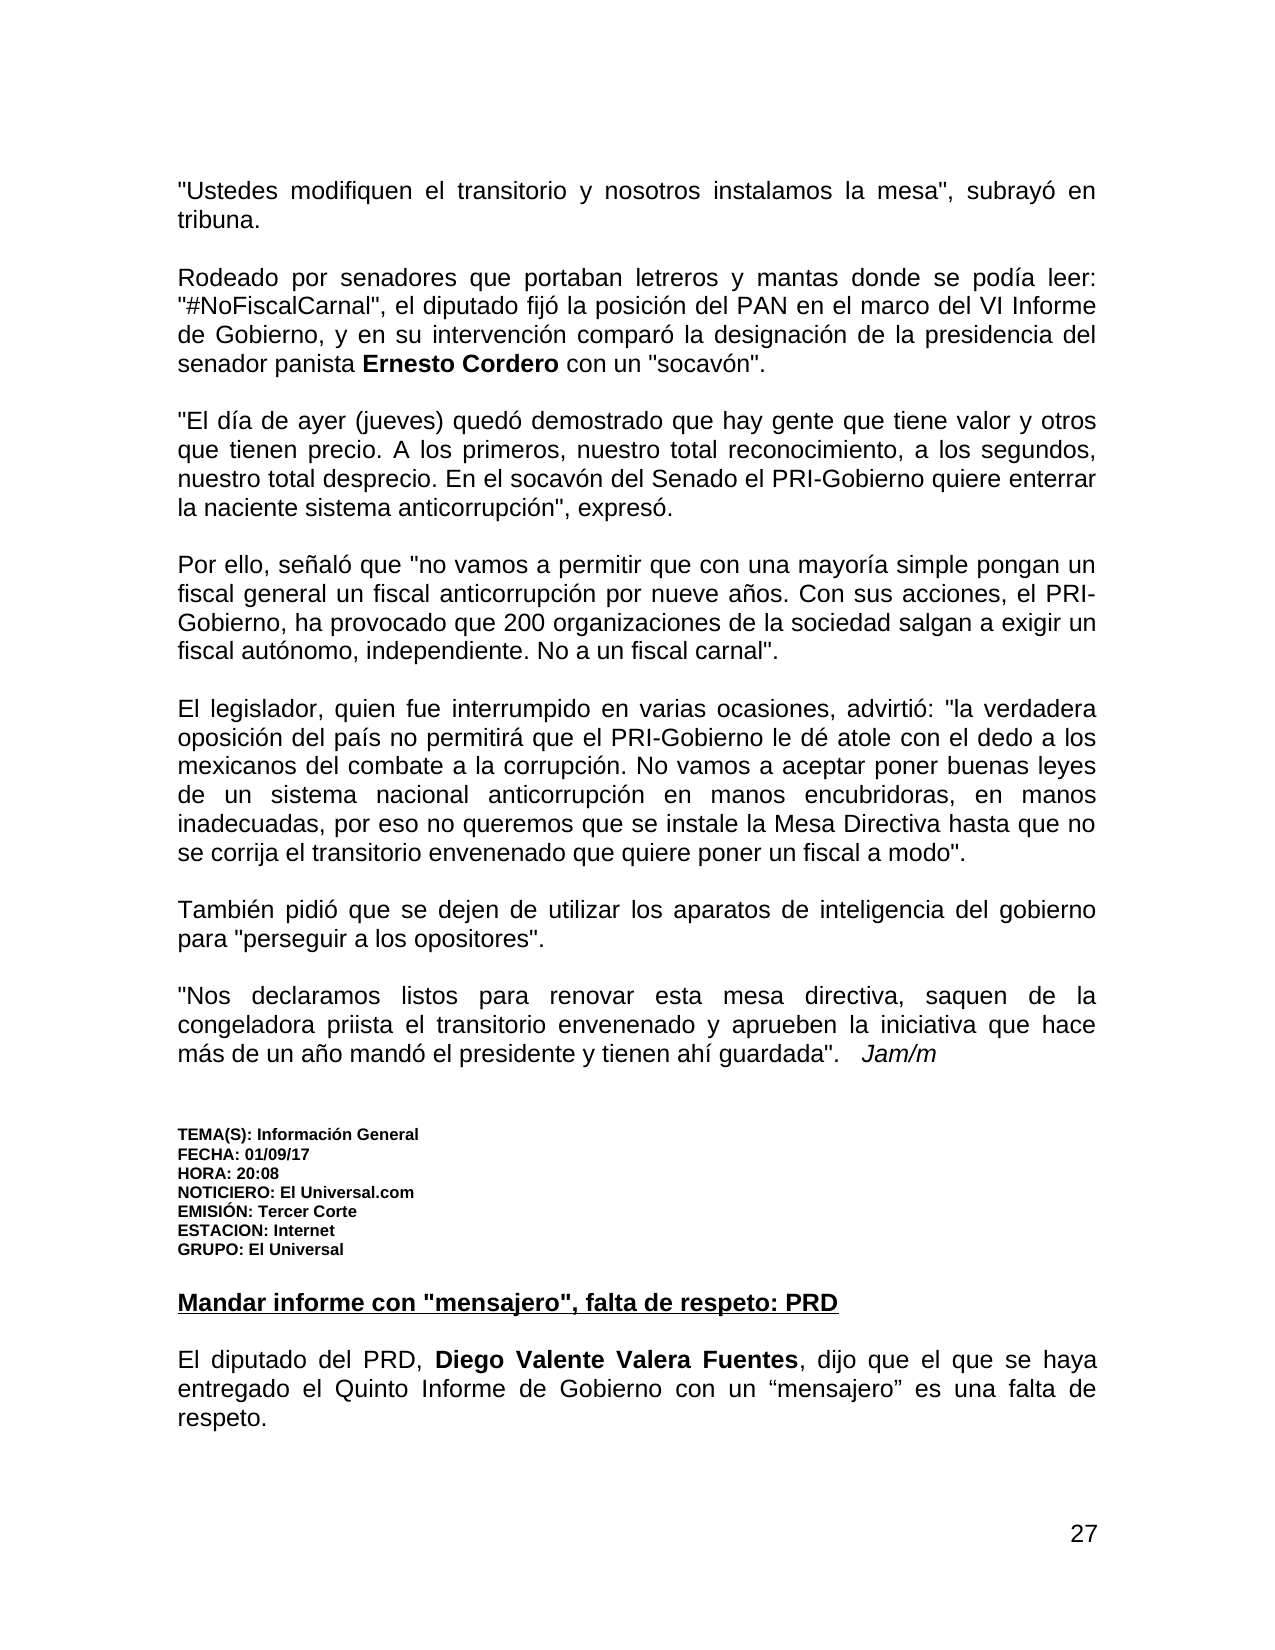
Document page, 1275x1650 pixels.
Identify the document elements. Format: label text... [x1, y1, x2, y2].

text EMISIÓN: Tercer Corte [177, 1202, 1098, 1221]
text También pidió que se dejen de utilizar los aparatos de inteligencia del gobierno para "perseguir a los opositores". [177, 895, 1098, 953]
text Mandar informe con "mensajero", falta de respeto: PRD [177, 1288, 1098, 1317]
text "Nos declaramos listos para renovar esta mesa directiva, saquen de la congeladora priista el transitorio envenenado y aprueben la iniciativa que hace más de un año mandó el presidente y tienen ahí guardada". Jam/m [177, 981, 1098, 1068]
text TEMA(S): Información General [177, 1125, 1098, 1144]
text NOTICIERO: El Universal.com [177, 1183, 1098, 1202]
text HORA: 20:08 [177, 1163, 1098, 1183]
text "Ustedes modifiquen el transitorio y nosotros instalamos la mesa", subrayó en tribuna. [177, 176, 1098, 234]
text El diputado del PRD, Diego Valente Valera Fuentes, dijo que el que se haya entregado el Quinto Informe de Gobierno con un “mensajero” es una falta de respeto. [177, 1346, 1098, 1432]
text ESTACION: Internet [177, 1221, 1098, 1240]
text Por ello, señaló que "no vamos a permitir que con una mayoría simple pongan un fiscal general un fiscal anticorrupción por nueve años. Con sus acciones, el PRI-Gobierno, ha provocado que 200 organizaciones de la sociedad salgan a exigir un fiscal autónomo, independiente. No a un fiscal carnal". [177, 550, 1098, 665]
text El legislador, quien fue interrumpido en varias ocasiones, advirtió: "la verdadera oposición del país no permitirá que el PRI-Gobierno le dé atole con el dedo a los mexicanos del combate a la corrupción. No vamos a aceptar poner buenas leyes de un sistema nacional anticorrupción en manos encubridoras, en manos inadecuadas, por eso no queremos que se instale la Mesa Directiva hasta que no se corrija el transitorio envenenado que quiere poner un fiscal a modo". [177, 694, 1098, 866]
text GRUPO: El Universal [177, 1240, 1098, 1259]
text "El día de ayer (jueves) quedó demostrado que hay gente que tiene valor y otros que tienen precio. A los primeros, nuestro total reconocimiento, a los segundos, nuestro total desprecio. En el socavón del Senado el PRI-Gobierno quiere enterrar la naciente sistema anticorrupción", expresó. [177, 406, 1098, 521]
text Rodeado por senadores que portaban letreros y mantas donde se podía leer: "#NoFiscalCarnal", el diputado fijó la posición del PAN en el marco del VI Informe de Gobierno, y en su intervención comparó la designación de la presidencia del senador panista Ernesto Cordero con un "socavón". [177, 263, 1098, 378]
text FECHA: 01/09/17 [177, 1144, 1098, 1163]
